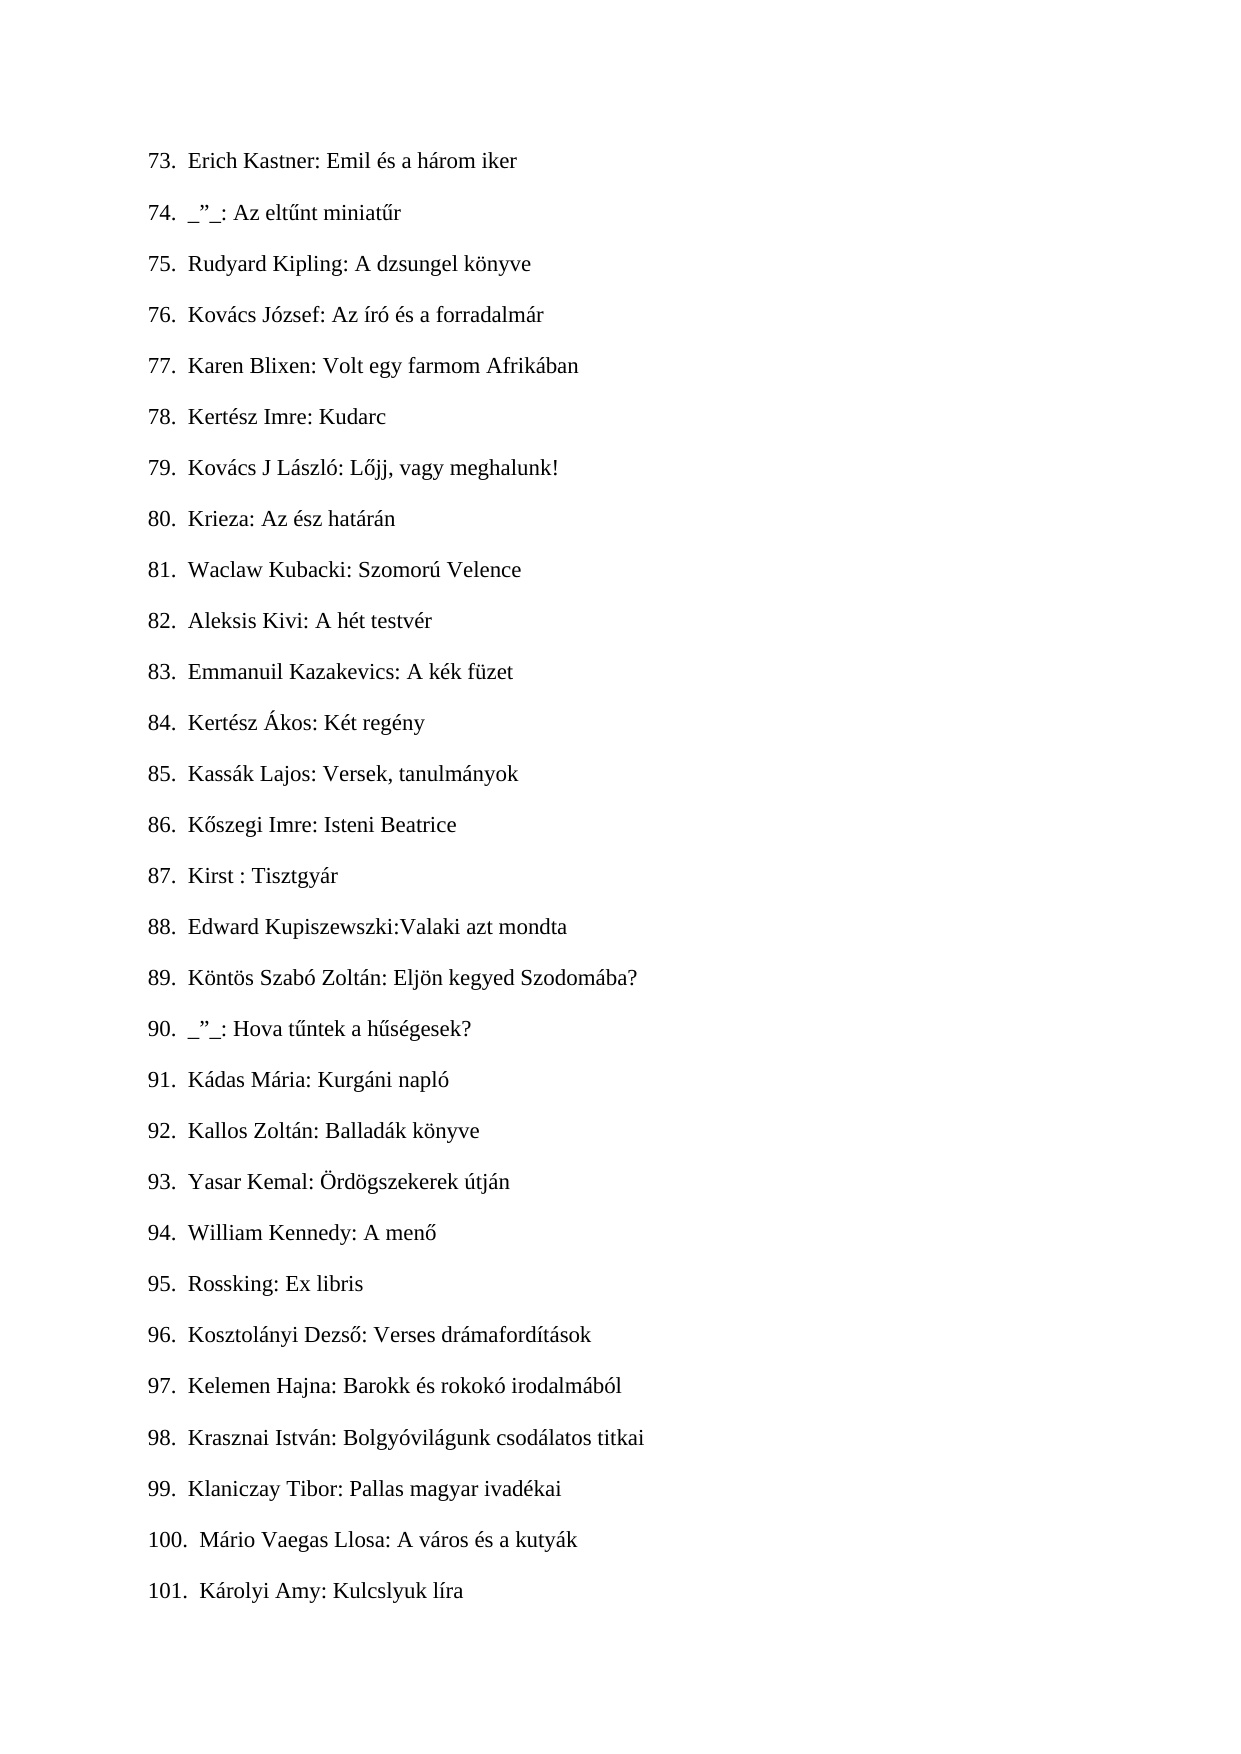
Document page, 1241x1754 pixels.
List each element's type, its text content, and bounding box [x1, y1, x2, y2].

text 73. Erich Kastner: Emil és a három iker [148, 148, 1093, 174]
text 97. Kelemen Hajna: Barokk és rokokó irodalmából [148, 1373, 1093, 1399]
text 83. Emmanuil Kazakevics: A kék füzet [148, 658, 1093, 684]
text 74. _”_: Az eltűnt miniatűr [148, 199, 1093, 225]
text 94. William Kennedy: A menő [148, 1219, 1093, 1246]
text 98. Krasznai István: Bolgyóvilágunk csodálatos titkai [148, 1424, 1093, 1450]
text 95. Rossking: Ex libris [148, 1271, 1093, 1297]
text 93. Yasar Kemal: Ördögszekerek útján [148, 1168, 1093, 1195]
text 82. Aleksis Kivi: A hét testvér [148, 607, 1093, 633]
text 80. Krieza: Az ész határán [148, 505, 1093, 531]
text 87. Kirst : Tisztgyár [148, 862, 1093, 888]
text 100. Mário Vaegas Llosa: A város és a kutyák [148, 1526, 1093, 1552]
text 99. Klaniczay Tibor: Pallas magyar ivadékai [148, 1475, 1093, 1501]
text 78. Kertész Imre: Kudarc [148, 403, 1093, 429]
text 86. Kőszegi Imre: Isteni Beatrice [148, 811, 1093, 837]
text 89. Köntös Szabó Zoltán: Eljön kegyed Szodomába? [148, 964, 1093, 991]
text 75. Rudyard Kipling: A dzsungel könyve [148, 250, 1093, 276]
text 84. Kertész Ákos: Két regény [148, 709, 1093, 735]
text 85. Kassák Lajos: Versek, tanulmányok [148, 760, 1093, 786]
text 90. _”_: Hova tűntek a hűségesek? [148, 1015, 1093, 1042]
text 76. Kovács József: Az író és a forradalmár [148, 301, 1093, 327]
text 101. Károlyi Amy: Kulcslyuk líra [148, 1577, 1093, 1603]
text 81. Waclaw Kubacki: Szomorú Velence [148, 556, 1093, 582]
text 91. Kádas Mária: Kurgáni napló [148, 1066, 1093, 1093]
text 88. Edward Kupiszewszki:Valaki azt mondta [148, 913, 1093, 939]
text 92. Kallos Zoltán: Balladák könyve [148, 1117, 1093, 1144]
text 79. Kovács J László: Lőjj, vagy meghalunk! [148, 454, 1093, 480]
text 77. Karen Blixen: Volt egy farmom Afrikában [148, 352, 1093, 378]
text 96. Kosztolányi Dezső: Verses drámafordítások [148, 1322, 1093, 1348]
